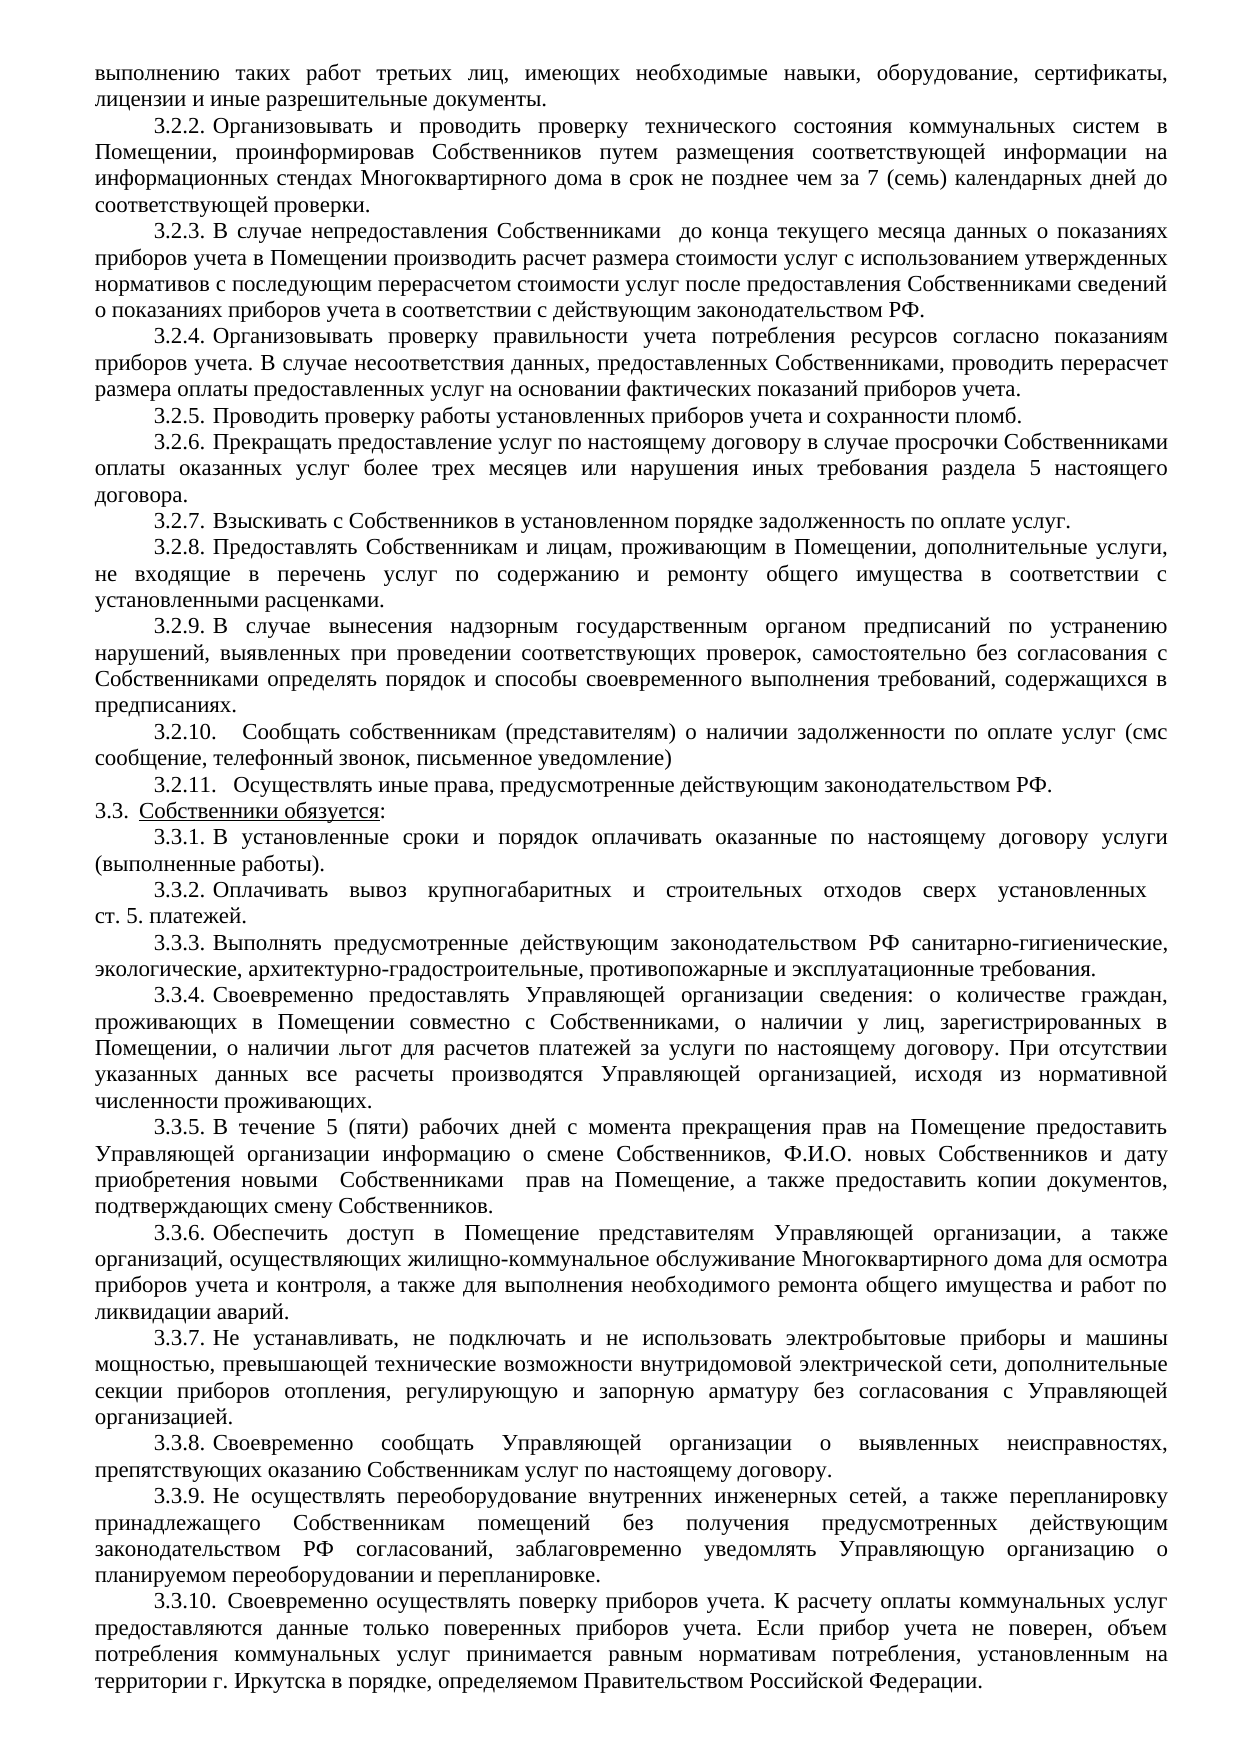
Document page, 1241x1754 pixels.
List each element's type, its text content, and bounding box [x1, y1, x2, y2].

list Не устанавливать, не подключать и не использовать электробытовые приборы и машины мощностью, превышающей технические возможности внутридомовой электрической сети, дополнительные секции приборов отопления, регулирующую и запорную арматуру без согласования с Управляющей организацией. [94, 1324, 1169, 1429]
list Своевременно сообщать Управляющей организации о выявленных неисправностях, препятствующих оказанию Собственникам услуг по настоящему договору. [94, 1429, 1169, 1482]
list Обеспечить доступ в Помещение представителям Управляющей организации, а также организаций, осуществляющих жилищно-коммунальное обслуживание Многоквартирного дома для осмотра приборов учета и контроля, а также для выполнения необходимого ремонта общего имущества и работ по ликвидации аварий. [94, 1219, 1169, 1324]
list Предоставлять Собственникам и лицам, проживающим в Помещении, дополнительные услуги, не входящие в перечень услуг по содержанию и ремонту общего имущества в соответствии с установленными расценками. [94, 533, 1169, 612]
list В течение 5 (пяти) рабочих дней с момента прекращения прав на Помещение предоставить Управляющей организации информацию о смене Собственников, Ф.И.О. новых Собственников и дату приобретения новыми Собственниками прав на Помещение, а также предоставить копии документов, подтверждающих смену Собственников. [94, 1113, 1169, 1219]
list Организовывать проверку правильности учета потребления ресурсов согласно показаниям приборов учета. В случае несоответствия данных, предоставленных Собственниками, проводить перерасчет размера оплаты предоставленных услуг на основании фактических показаний приборов учета. [94, 323, 1169, 402]
list Своевременно осуществлять поверку приборов учета. К расчету оплаты коммунальных услуг предоставляются данные только поверенных приборов учета. Если прибор учета не поверен, объем потребления коммунальных услуг принимается равным нормативам потребления, установленным на территории г. Иркутска в порядке, определяемом Правительством Российской Федерации. [94, 1588, 1169, 1693]
list В установленные сроки и порядок оплачивать оказанные по настоящему договору услуги (выполненные работы). [94, 823, 1169, 876]
list Не осуществлять переоборудование внутренних инженерных сетей, а также перепланировку принадлежащего Собственникам помещений без получения предусмотренных действующим законодательством РФ согласований, заблаговременно уведомлять Управляющую организацию о планируемом переоборудовании и перепланировке. [94, 1482, 1169, 1588]
list В случае непредоставления Собственниками до конца текущего месяца данных о показаниях приборов учета в Помещении производить расчет размера стоимости услуг с использованием утвержденных нормативов с последующим перерасчетом стоимости услуг после предоставления Собственниками сведений о показаниях приборов учета в соответствии с действующим законодательством РФ. [94, 217, 1169, 323]
list Взыскивать с Собственников в установленном порядке задолженность по оплате услуг. [94, 507, 1169, 533]
list Прекращать предоставление услуг по настоящему договору в случае просрочки Собственниками оплаты оказанных услуг более трех месяцев или нарушения иных требования раздела 5 настоящего договора. [94, 428, 1169, 507]
list Проводить проверку работы установленных приборов учета и сохранности пломб. [94, 402, 1169, 428]
list Своевременно предоставлять Управляющей организации сведения: о количестве граждан, проживающих в Помещении совместно с Собственниками, о наличии у лиц, зарегистрированных в Помещении, о наличии льгот для расчетов платежей за услуги по настоящему договору. При отсутствии указанных данных все расчеты производятся Управляющей организацией, исходя из нормативной численности проживающих. [94, 981, 1169, 1113]
list В случае вынесения надзорным государственным органом предписаний по устранению нарушений, выявленных при проведении соответствующих проверок, самостоятельно без согласования с Собственниками определять порядок и способы своевременного выполнения требований, содержащихся в предписаниях. [94, 612, 1169, 718]
list Осуществлять иные права, предусмотренные действующим законодательством РФ. [94, 771, 1169, 797]
list Собственники обязуется: [94, 797, 1169, 823]
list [94, 59, 1169, 112]
list Оплачивать вывоз крупногабаритных и строительных отходов сверх установленных ст. 5. платежей. [94, 876, 1169, 929]
list Выполнять предусмотренные действующим законодательством РФ санитарно-гигиенические, экологические, архитектурно-градостроительные, противопожарные и эксплуатационные требования. [94, 929, 1169, 981]
list Сообщать собственникам (представителям) о наличии задолженности по оплате услуг (смс сообщение, телефонный звонок, письменное уведомление) [94, 718, 1169, 771]
list Организовывать и проводить проверку технического состояния коммунальных систем в Помещении, проинформировав Собственников путем размещения соответствующей информации на информационных стендах Многоквартирного дома в срок не позднее чем за 7 (семь) календарных дней до соответствующей проверки. [94, 112, 1169, 217]
